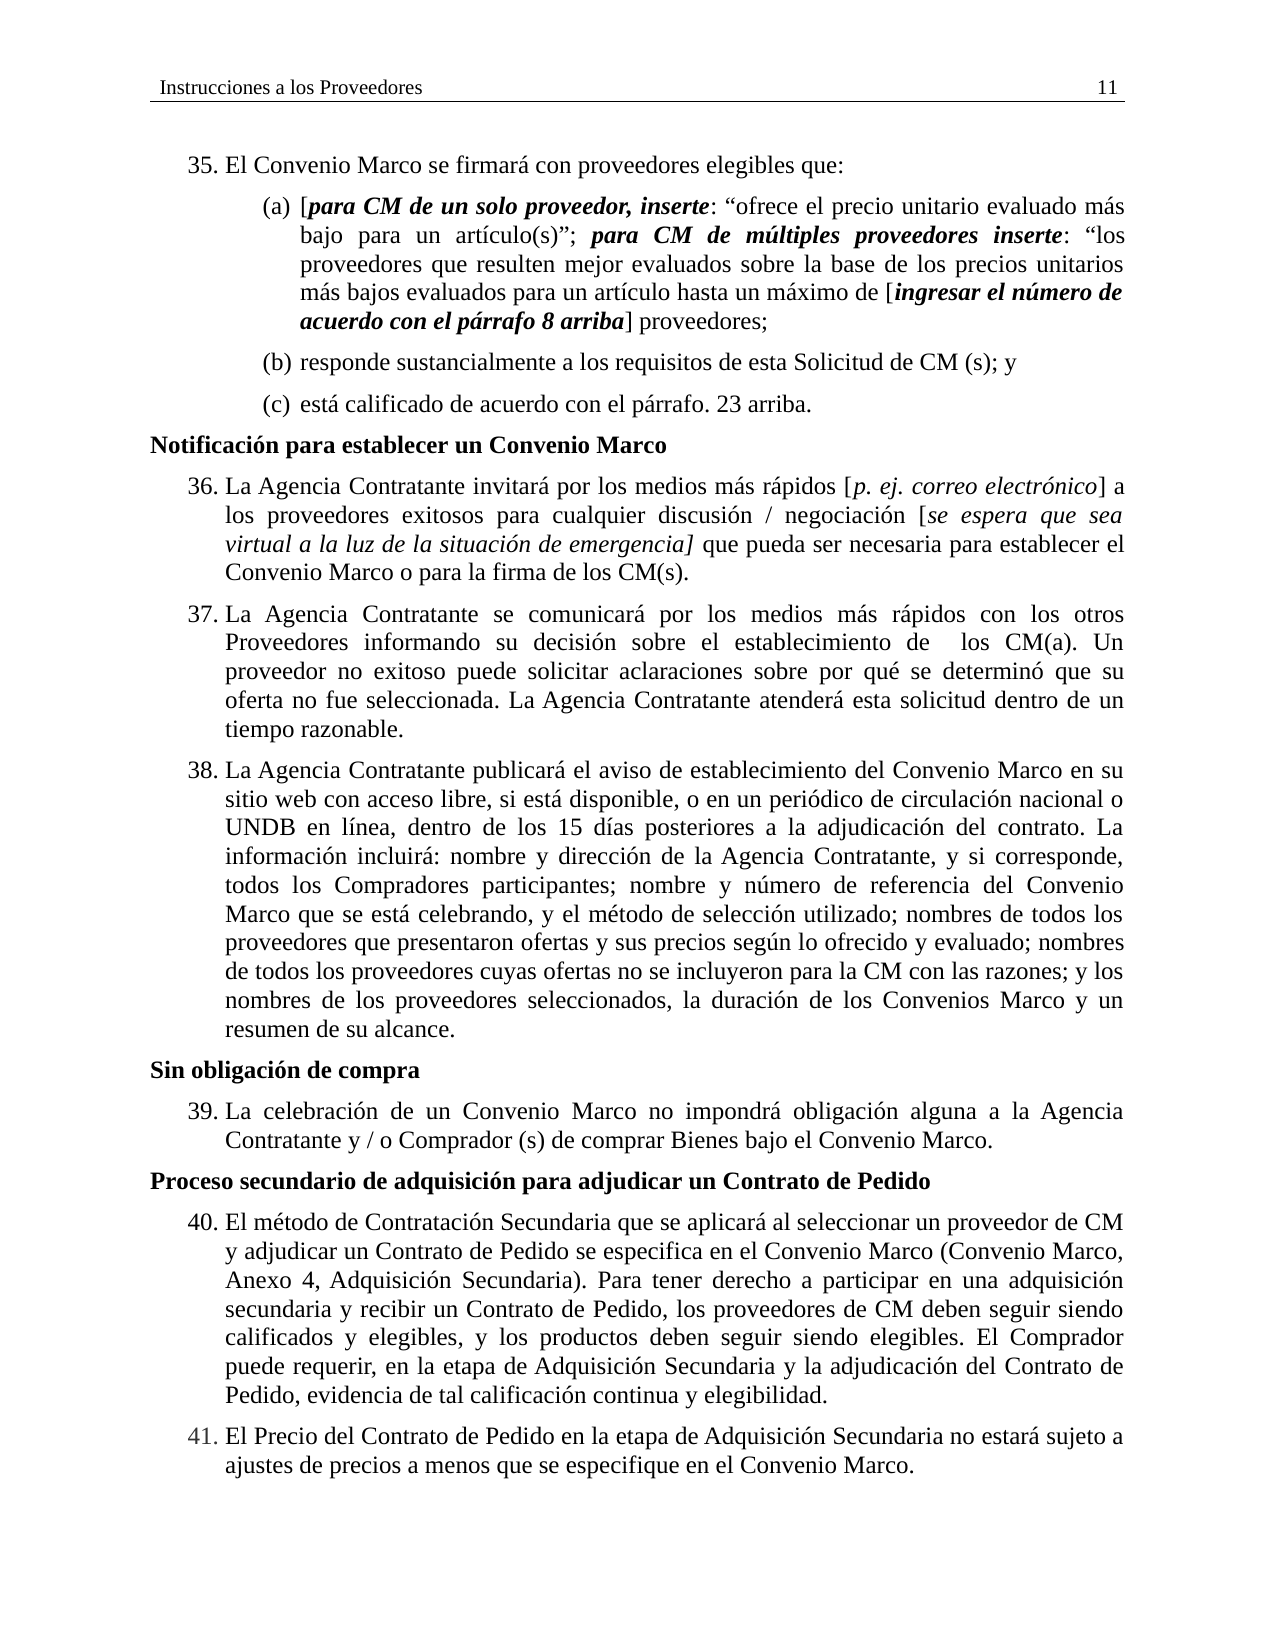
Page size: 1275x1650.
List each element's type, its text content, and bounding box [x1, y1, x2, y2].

list El Precio del Contrato de Pedido en la etapa de Adquisición Secundaria no estará sujeto a ajustes de precios a menos que se especifique en el Convenio Marco. [187, 1421, 1125, 1479]
list La celebración de un Convenio Marco no impondrá obligación alguna a la Agencia Contratante y / o Comprador (s) de comprar Bienes bajo el Convenio Marco. [187, 1096, 1125, 1154]
text Sin obligación de compra [150, 1055, 1125, 1084]
text Proceso secundario de adquisición para adjudicar un Contrato de Pedido [150, 1166, 1125, 1195]
list El método de Contratación Secundaria que se aplicará al seleccionar un proveedor de CM y adjudicar un Contrato de Pedido se especifica en el Convenio Marco (Convenio Marco, Anexo 4, Adquisición Secundaria). Para tener derecho a participar en una adquisición secundaria y recibir un Contrato de Pedido, los proveedores de CM deben seguir siendo calificados y elegibles, y los productos deben seguir siendo elegibles. El Comprador puede requerir, en la etapa de Adquisición Secundaria y la adjudicación del Contrato de Pedido, evidencia de tal calificación continua y elegibilidad. [187, 1207, 1125, 1409]
text Notificación para establecer un Convenio Marco [150, 430, 1125, 459]
list La Agencia Contratante publicará el aviso de establecimiento del Convenio Marco en su sitio web con acceso libre, si está disponible, o en un periódico de circulación nacional o UNDB en línea, dentro de los 15 días posteriores a la adjudicación del contrato. La información incluirá: nombre y dirección de la Agencia Contratante, y si corresponde, todos los Compradores participantes; nombre y número de referencia del Convenio Marco que se está celebrando, y el método de selección utilizado; nombres de todos los proveedores que presentaron ofertas y sus precios según lo ofrecido y evaluado; nombres de todos los proveedores cuyas ofertas no se incluyeron para la CM con las razones; y los nombres de los proveedores seleccionados, la duración de los Convenios Marco y un resumen de su alcance. [187, 755, 1125, 1042]
list está calificado de acuerdo con el párrafo. 23 arriba. [262, 389, 1125, 417]
list El Convenio Marco se firmará con proveedores elegibles que: [187, 150, 1125, 179]
list La Agencia Contratante se comunicará por los medios más rápidos con los otros Proveedores informando su decisión sobre el establecimiento de los CM(a). Un proveedor no exitoso puede solicitar aclaraciones sobre por qué se determinó que su oferta no fue seleccionada. La Agencia Contratante atenderá esta solicitud dentro de un tiempo razonable. [187, 599, 1125, 742]
list La Agencia Contratante invitará por los medios más rápidos [p. ej. correo electrónico] a los proveedores exitosos para cualquier discusión / negociación [se espera que sea virtual a la luz de la situación de emergencia] que pueda ser necesaria para establecer el Convenio Marco o para la firma de los CM(s). [187, 471, 1125, 586]
list [para CM de un solo proveedor, inserte: “ofrece el precio unitario evaluado más bajo para un artículo(s)”; para CM de múltiples proveedores inserte: “los proveedores que resulten mejor evaluados sobre la base de los precios unitarios más bajos evaluados para un artículo hasta un máximo de [ingresar el número de acuerdo con el párrafo 8 arriba] proveedores; [262, 191, 1125, 335]
list responde sustancialmente a los requisitos de esta Solicitud de CM (s); y [262, 347, 1125, 376]
